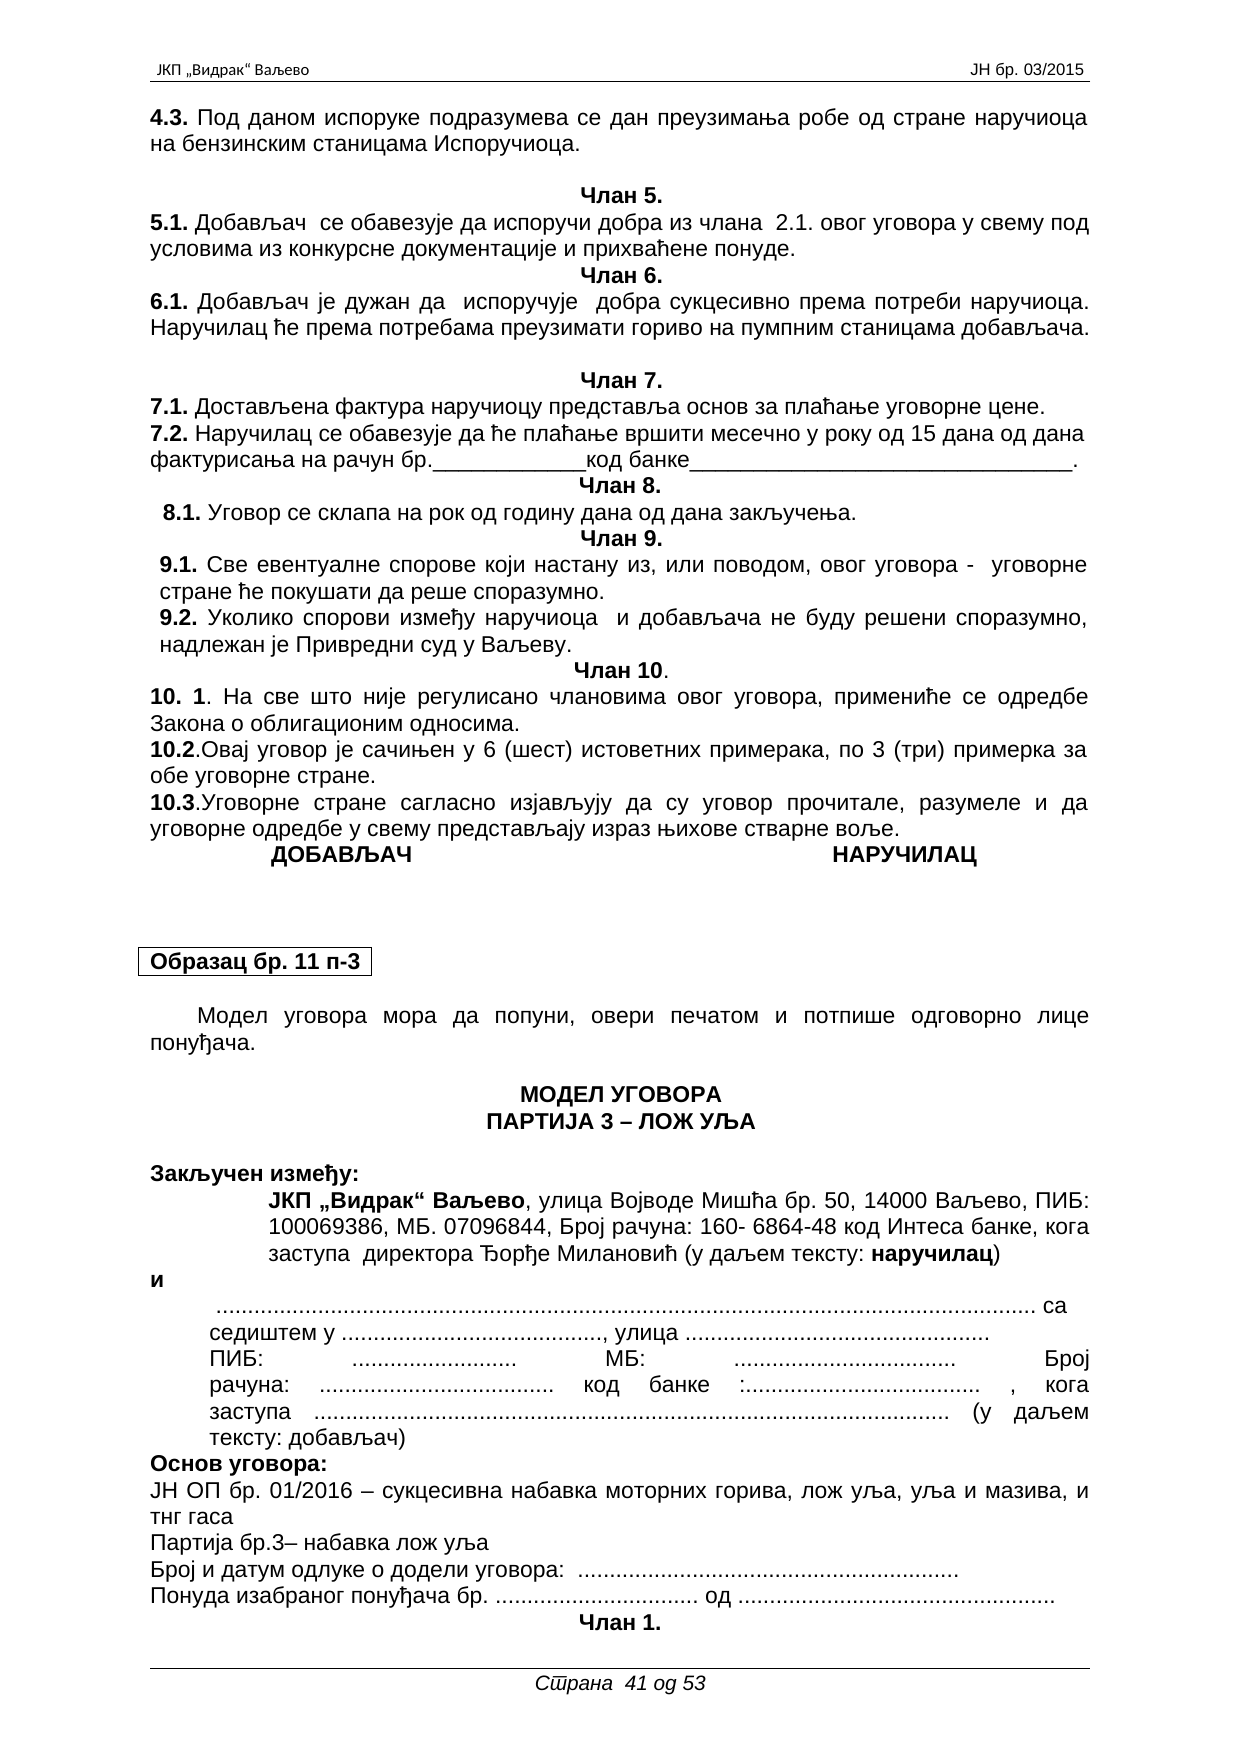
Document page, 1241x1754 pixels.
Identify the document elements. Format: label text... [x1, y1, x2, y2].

text 7.2. Наручилац се обавезује да ће плаћање вршити месечно у року од 15 дана од дана фактурисања на рачун бр.____________код банке______________________________. [150, 420, 1089, 472]
text Члан 8. [150, 472, 1090, 499]
text Понуда изабраног понуђача бр. ................................ од .................................................. [150, 1582, 1090, 1608]
text ................................................................................................................................. са седиштем у ........................................., улица ................................................ [209, 1292, 1090, 1345]
text 9.2. Уколико спорови између наручиоца и добављача не буду решени споразумно, надлежан је Привредни суд у Ваљеву. [159, 604, 1089, 657]
text 5.1. Добављач се обавезује да испоручи добра из члана 2.1. овог уговора у свему под условима из конкурсне документације и прихваћене понуде. [150, 209, 1090, 262]
text Члан 6. [151, 262, 1092, 288]
text МОДЕЛ УГОВОРА [150, 1081, 1092, 1108]
text Члан 9. [151, 525, 1092, 551]
text Основ уговора: [150, 1450, 1090, 1477]
text ЈКП „Видрак“ Ваљево, улица Војводе Мишћа бр. 50, 14000 Ваљево, ПИБ: 100069386, МБ. 07096844, Број рачуна: 160- 6864-48 код Интеса банке, кога заступа директора Ђорђе Милановић (у даљем тексту: наручилац) [268, 1187, 1090, 1266]
text 4.3. Под даном испоруке подразумева се дан преузимања робе од стране наручиоца на бензинским станицама Испоручиоца. [150, 103, 1089, 156]
text Партија бр.3– набавка лож уља [150, 1529, 1090, 1556]
text 7.1. Достављена фактура наручиоцу представља основ за плаћање уговорне цене. [150, 393, 1089, 420]
text Члан 5. [151, 182, 1092, 209]
text Члан 10. [151, 657, 1092, 683]
text 10. 1. На све што није регулисано члановима овог уговора, примениће се одредбе Закона о облигационим односима. [150, 683, 1089, 736]
table_header Образац бр. 11 п-3 [139, 948, 371, 975]
text 10.2.Овај уговор је сачињен у 6 (шест) истоветних примерака, по 3 (три) примерка за обе уговорне стране. [150, 736, 1089, 789]
text 9.1. Све евентуалне спорове који настану из, или поводом, овог уговора - уговорне стране ће покушати да реше споразумно. [159, 551, 1089, 604]
text ПАРТИЈА 3 – ЛОЖ УЉА [150, 1108, 1092, 1134]
text Закључен између: [150, 1160, 1090, 1187]
text Број и датум одлуке о додели уговора: ............................................................ [150, 1556, 1090, 1582]
text 8.1. Уговор се склапа на рок од годину дана од дана закључења. [150, 499, 1090, 525]
text ПИБ: .......................... МБ: ................................... Број рачуна: ..................................... код банке :..................................... , кога заступа .................................................................................................... (у даљем тексту: добављач) [209, 1345, 1090, 1450]
text ЈН ОП бр. 01/2016 – сукцесивна набавка моторних горива, лож уља, уља и мазива, и тнг гаса [150, 1477, 1090, 1529]
text 6.1. Добављач је дужан да испоручује добра сукцесивно према потреби наручиоца. Наручилац ће према потребама преузимати гориво на пумпним станицама добављача. [150, 288, 1090, 341]
text Члан 1. [150, 1608, 1090, 1635]
text 10.3.Уговорне стране сагласно изјављују да су уговор прочитале, разумеле и да уговорне одредбе у свему представљају израз њихове стварне воље. [150, 789, 1089, 841]
text ДОБАВЉАЧ НАРУЧИЛАЦ [150, 841, 1027, 868]
text Члан 7. [151, 367, 1092, 393]
text и [150, 1266, 1090, 1292]
text Модел уговора мора да попуни, овери печатом и потпише одговорно лице понуђача. [150, 1002, 1090, 1055]
